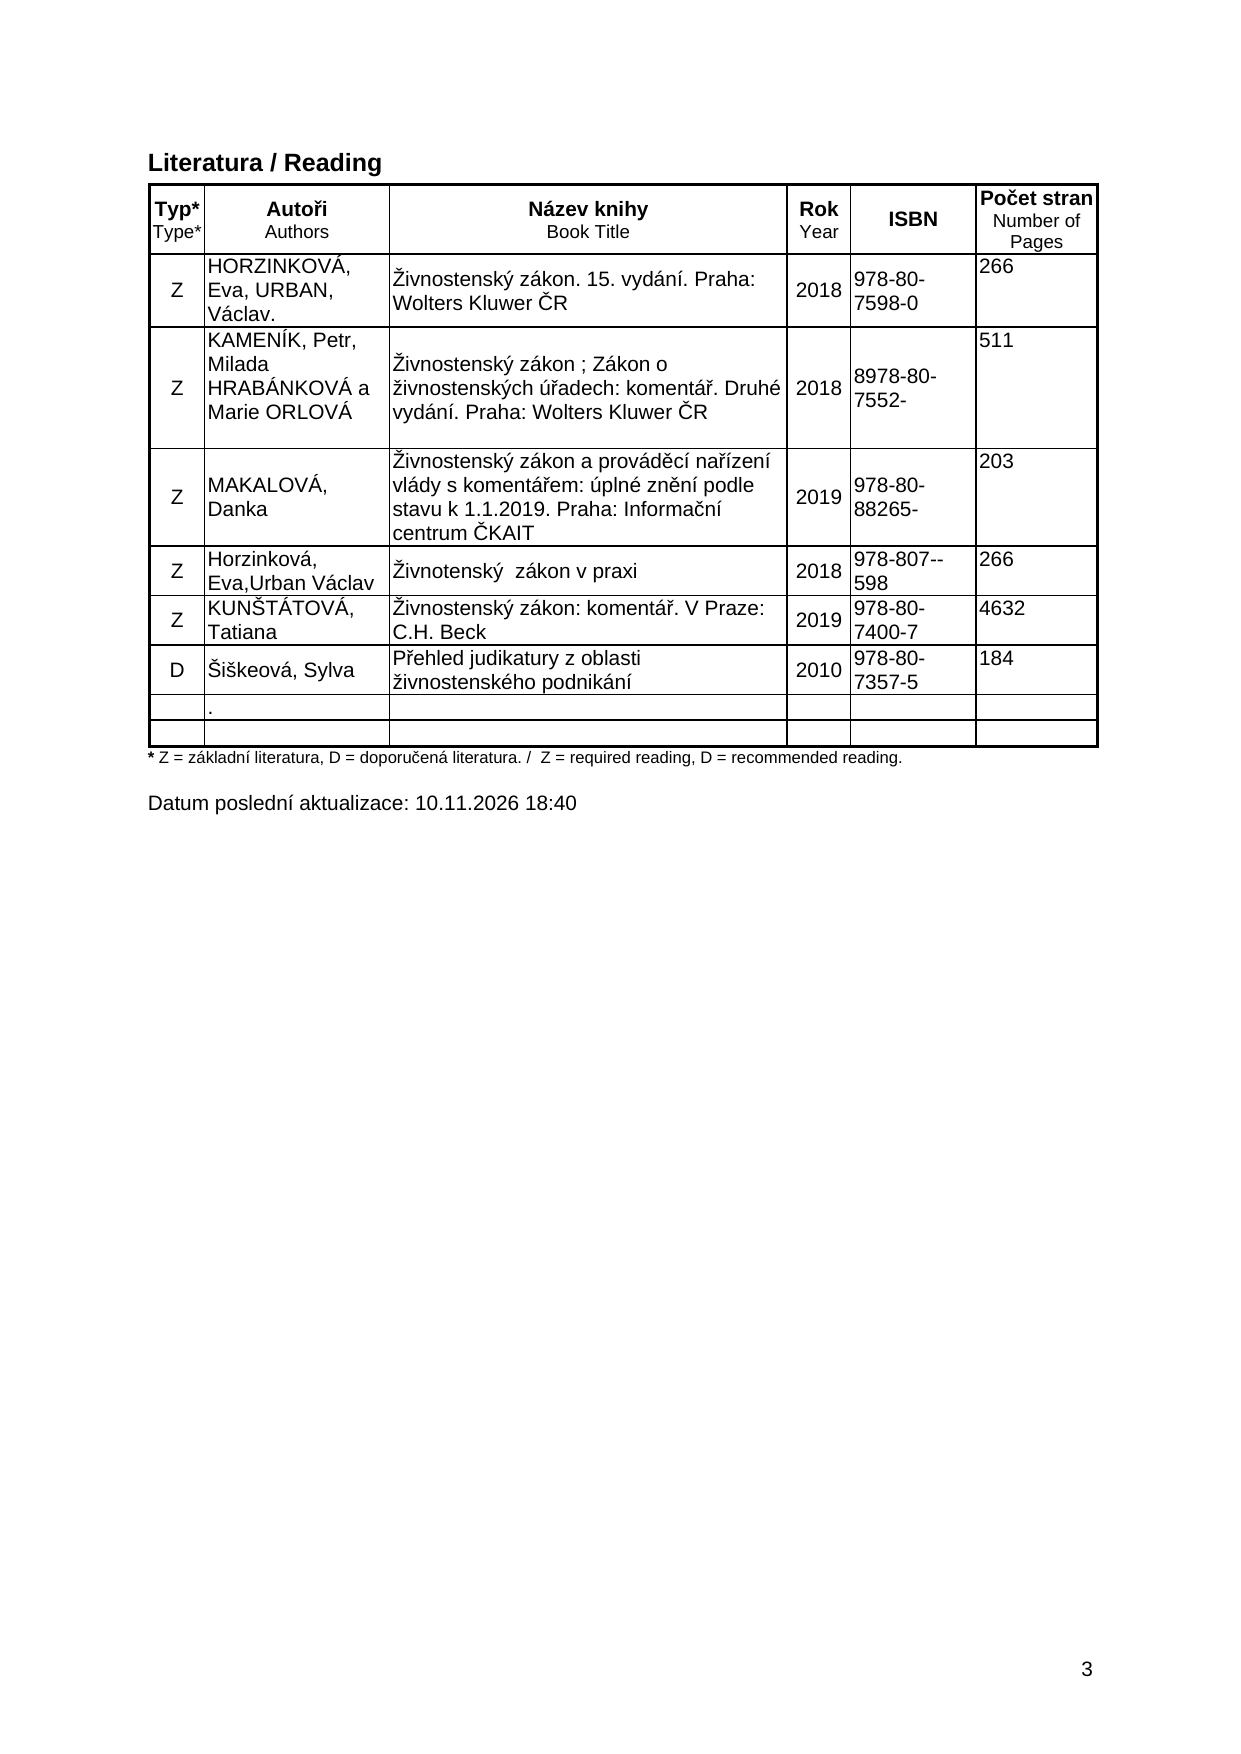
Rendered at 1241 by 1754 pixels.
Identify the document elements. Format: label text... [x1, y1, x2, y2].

table_cell [390, 695, 786, 719]
table_cell [390, 721, 786, 744]
table_cell Šiškeová, Sylva [205, 646, 389, 693]
table_header Rok Year [788, 186, 850, 253]
table_cell [788, 695, 850, 719]
table_cell D [151, 646, 204, 693]
table_cell Z [151, 547, 204, 594]
table_header ISBN [851, 186, 975, 253]
table_cell 2019 [788, 596, 850, 644]
table_cell Z [151, 449, 204, 545]
table_header Počet stran Number of Pages [977, 186, 1096, 253]
table_cell Živnostenský zákon: komentář. V Praze: C.H. Beck [390, 596, 786, 644]
table_header Autoři Authors [205, 186, 389, 253]
table_cell Horzinková, Eva,Urban Václav [205, 547, 389, 594]
text Literatura / Reading [148, 148, 1093, 176]
table_cell 978-80-7400-7 [851, 596, 975, 644]
table_cell 8978-80-7552- [851, 328, 975, 448]
table_cell Z [151, 255, 204, 326]
table_cell . [205, 695, 389, 719]
table_cell 2018 [788, 328, 850, 448]
table_cell 266 [977, 547, 1096, 594]
table_cell KUNŠTÁTOVÁ, Tatiana [205, 596, 389, 644]
table_cell [151, 695, 204, 719]
table_cell 2018 [788, 255, 850, 326]
table_cell 266 [977, 255, 1096, 326]
table_cell Živnostenský zákon. 15. vydání. Praha: Wolters Kluwer ČR [390, 255, 786, 326]
table_cell [788, 721, 850, 744]
table_cell 184 [977, 646, 1096, 693]
table_cell [977, 695, 1096, 719]
table_cell MAKALOVÁ, Danka [205, 449, 389, 545]
table_cell KAMENÍK, Petr, Milada HRABÁNKOVÁ a Marie ORLOVÁ [205, 328, 389, 448]
table_cell [151, 721, 204, 744]
table_header Název knihy Book Title [390, 186, 786, 253]
table_cell Živnotenský zákon v praxi [390, 547, 786, 594]
table_header Typ* Type* [151, 186, 204, 253]
table_cell 4632 [977, 596, 1096, 644]
table_cell 978-807--598 [851, 547, 975, 594]
table_cell 2010 [788, 646, 850, 693]
table_cell [205, 721, 389, 744]
text Datum poslední aktualizace: 9.2.2021 18:44 [148, 791, 1093, 815]
table_cell [977, 721, 1096, 744]
table_cell 978-80-88265- [851, 449, 975, 545]
table_cell Přehled judikatury z oblasti živnostenského podnikání [390, 646, 786, 693]
table_cell Z [151, 596, 204, 644]
table_cell 203 [977, 449, 1096, 545]
table_cell 978-80-7598-0 [851, 255, 975, 326]
table_cell [851, 695, 975, 719]
table_cell [851, 721, 975, 744]
table_cell HORZINKOVÁ, Eva, URBAN, Václav. [205, 255, 389, 326]
table_cell 2019 [788, 449, 850, 545]
table_cell Z [151, 328, 204, 448]
table_cell 2018 [788, 547, 850, 594]
table_cell 511 [977, 328, 1096, 448]
table_cell 978-80-7357-5 [851, 646, 975, 693]
table_cell Živnostenský zákon ; Zákon o živnostenských úřadech: komentář. Druhé vydání. Praha: Wolters Kluwer ČR [390, 328, 786, 448]
text * Z = základní literatura, D = doporučená literatura. / Z = required reading, D = recommended reading. [148, 748, 1093, 767]
table_cell Živnostenský zákon a prováděcí nařízení vlády s komentářem: úplné znění podle stavu k 1.1.2019. Praha: Informační centrum ČKAIT [390, 449, 786, 545]
